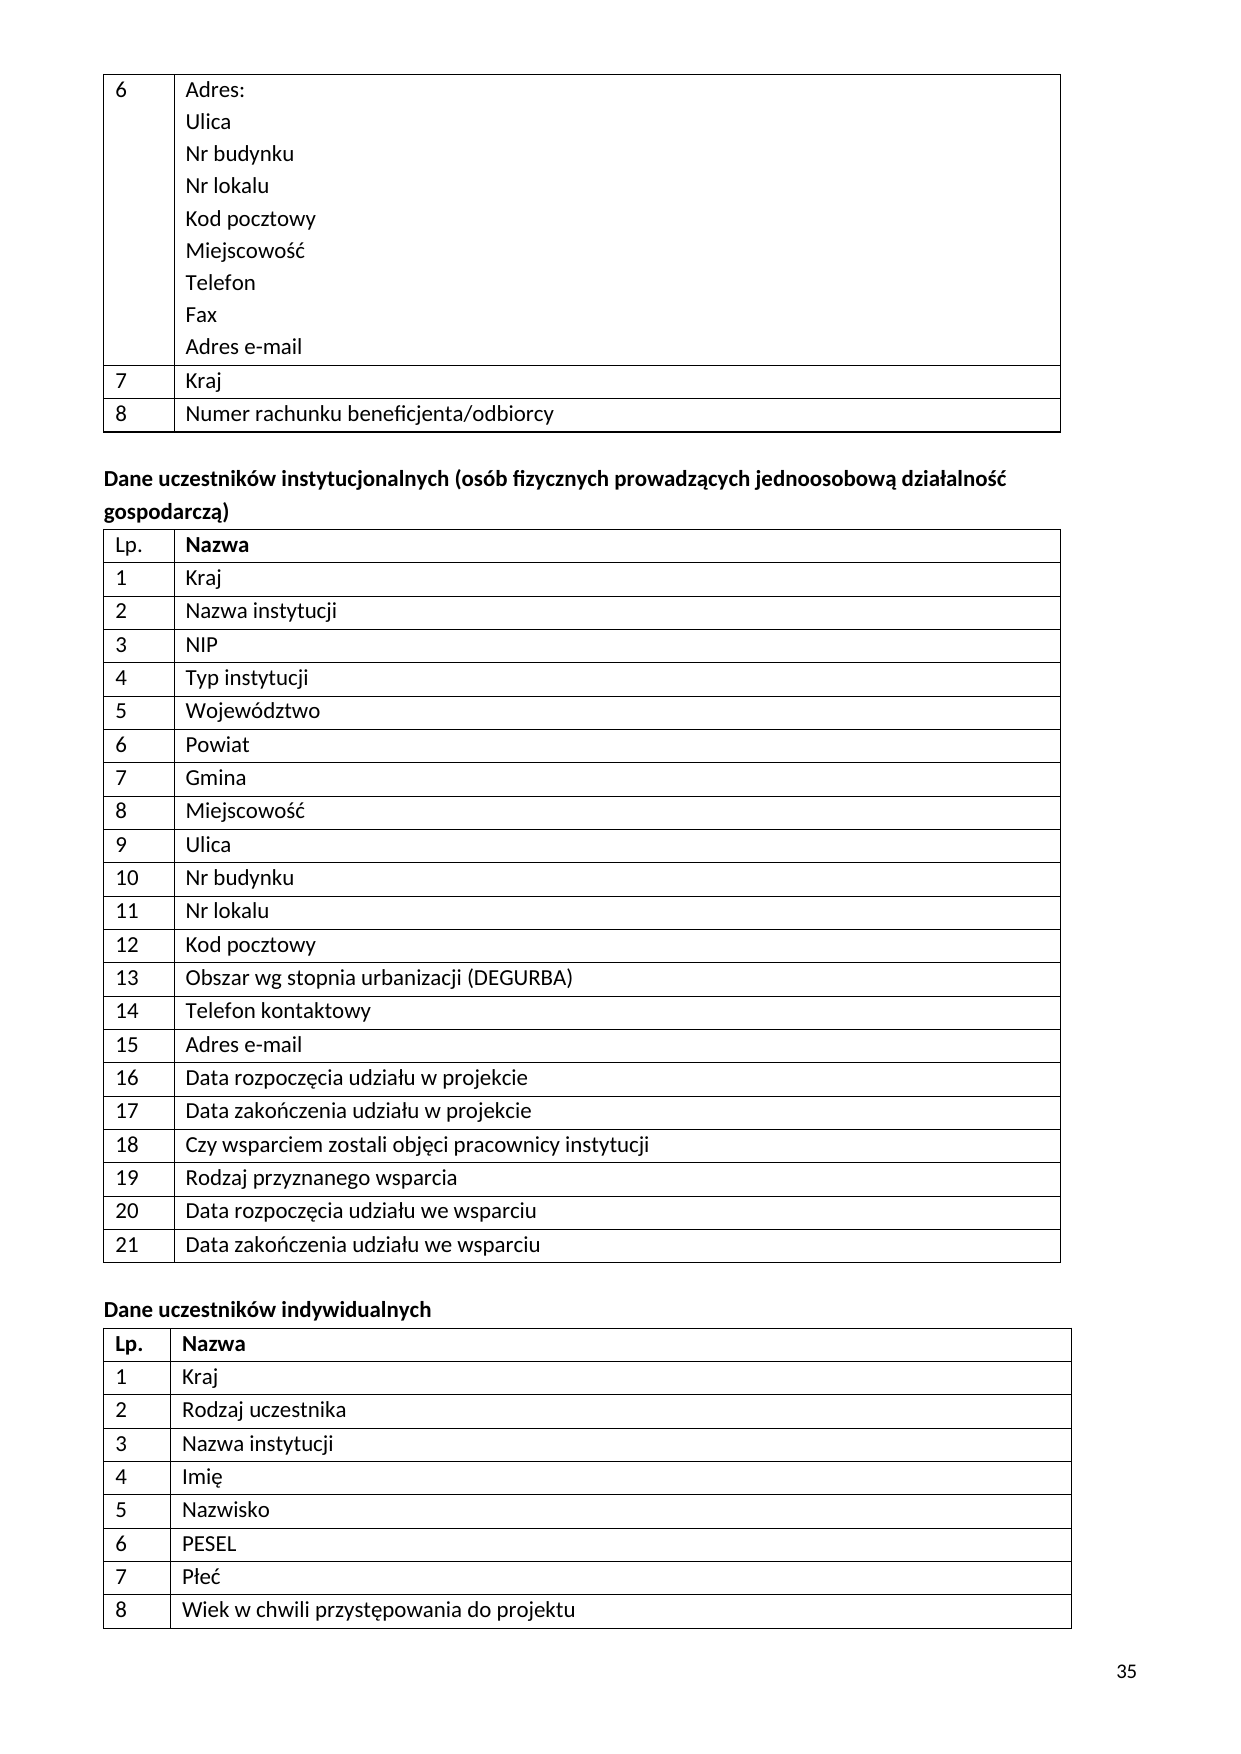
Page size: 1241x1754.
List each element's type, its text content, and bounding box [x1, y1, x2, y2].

table_cell NIP [175, 630, 1060, 662]
table_cell 10 [104, 863, 174, 896]
table_cell Województwo [175, 697, 1060, 729]
table_cell Nr budynku [175, 863, 1060, 896]
table_cell 15 [104, 1030, 174, 1062]
table_cell 17 [104, 1097, 174, 1129]
table_cell Numer rachunku beneficjenta/odbiorcy [175, 399, 1060, 431]
table_cell 6 [104, 730, 174, 762]
table_cell 11 [104, 897, 174, 929]
table_cell 1 [104, 563, 174, 596]
table_cell 6 [104, 75, 174, 365]
table_cell 2 [104, 1395, 170, 1428]
table_cell Nazwa instytucji [171, 1429, 1071, 1461]
table_cell Płeć [171, 1562, 1071, 1594]
table_cell Typ instytucji [175, 663, 1060, 696]
table_cell 6 [104, 1529, 170, 1561]
table_cell 3 [104, 630, 174, 662]
table_cell Kraj [175, 563, 1060, 596]
table_cell 5 [104, 1495, 170, 1528]
table_cell 7 [104, 366, 174, 398]
table_cell 1 [104, 1362, 170, 1394]
table_cell PESEL [171, 1529, 1071, 1561]
table_cell Data zakończenia udziału we wsparciu [175, 1230, 1060, 1262]
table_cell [175, 75, 1060, 365]
table_cell Powiat [175, 730, 1060, 762]
table_cell Data rozpoczęcia udziału we wsparciu [175, 1197, 1060, 1229]
table_cell Ulica [175, 830, 1060, 862]
table_cell 4 [104, 1462, 170, 1494]
table_cell 16 [104, 1063, 174, 1096]
text Dane uczestników indywidualnych [103, 1296, 1137, 1323]
table_cell Adres e-mail [175, 1030, 1060, 1062]
table_cell 13 [104, 963, 174, 996]
table_cell 8 [104, 797, 174, 829]
table_cell Imię [171, 1462, 1071, 1494]
table_cell 8 [104, 1595, 170, 1628]
table_cell 5 [104, 697, 174, 729]
table_cell 3 [104, 1429, 170, 1461]
table_cell Czy wsparciem zostali objęci pracownicy instytucji [175, 1130, 1060, 1162]
table_cell Miejscowość [175, 797, 1060, 829]
table_cell Telefon kontaktowy [175, 997, 1060, 1029]
table_cell Wiek w chwili przystępowania do projektu [171, 1595, 1071, 1628]
table_cell 12 [104, 930, 174, 962]
table_cell Nazwa instytucji [175, 597, 1060, 629]
table_cell Gmina [175, 763, 1060, 796]
table_header Lp. [104, 530, 174, 562]
table_cell 19 [104, 1163, 174, 1196]
table_cell 7 [104, 763, 174, 796]
table_cell Obszar wg stopnia urbanizacji (DEGURBA) [175, 963, 1060, 996]
table_cell Kod pocztowy [175, 930, 1060, 962]
table_cell Data rozpoczęcia udziału w projekcie [175, 1063, 1060, 1096]
table_cell Data zakończenia udziału w projekcie [175, 1097, 1060, 1129]
table_header Nazwa [175, 530, 1060, 562]
table_cell Kraj [175, 366, 1060, 398]
table_cell 8 [104, 399, 174, 431]
table_cell 14 [104, 997, 174, 1029]
text Dane uczestników instytucjonalnych (osób fizycznych prowadzących jednoosobową działalność gospodarczą) [103, 464, 1137, 525]
table_header Lp. [104, 1329, 170, 1361]
table_cell 21 [104, 1230, 174, 1262]
table_cell 2 [104, 597, 174, 629]
table_cell Nr lokalu [175, 897, 1060, 929]
table_cell Kraj [171, 1362, 1071, 1394]
table_cell Rodzaj uczestnika [171, 1395, 1071, 1428]
table_cell 18 [104, 1130, 174, 1162]
table_cell Nazwisko [171, 1495, 1071, 1528]
table_cell 4 [104, 663, 174, 696]
table_header Nazwa [171, 1329, 1071, 1361]
table_cell 7 [104, 1562, 170, 1594]
table_cell 20 [104, 1197, 174, 1229]
table_cell Rodzaj przyznanego wsparcia [175, 1163, 1060, 1196]
table_cell 9 [104, 830, 174, 862]
